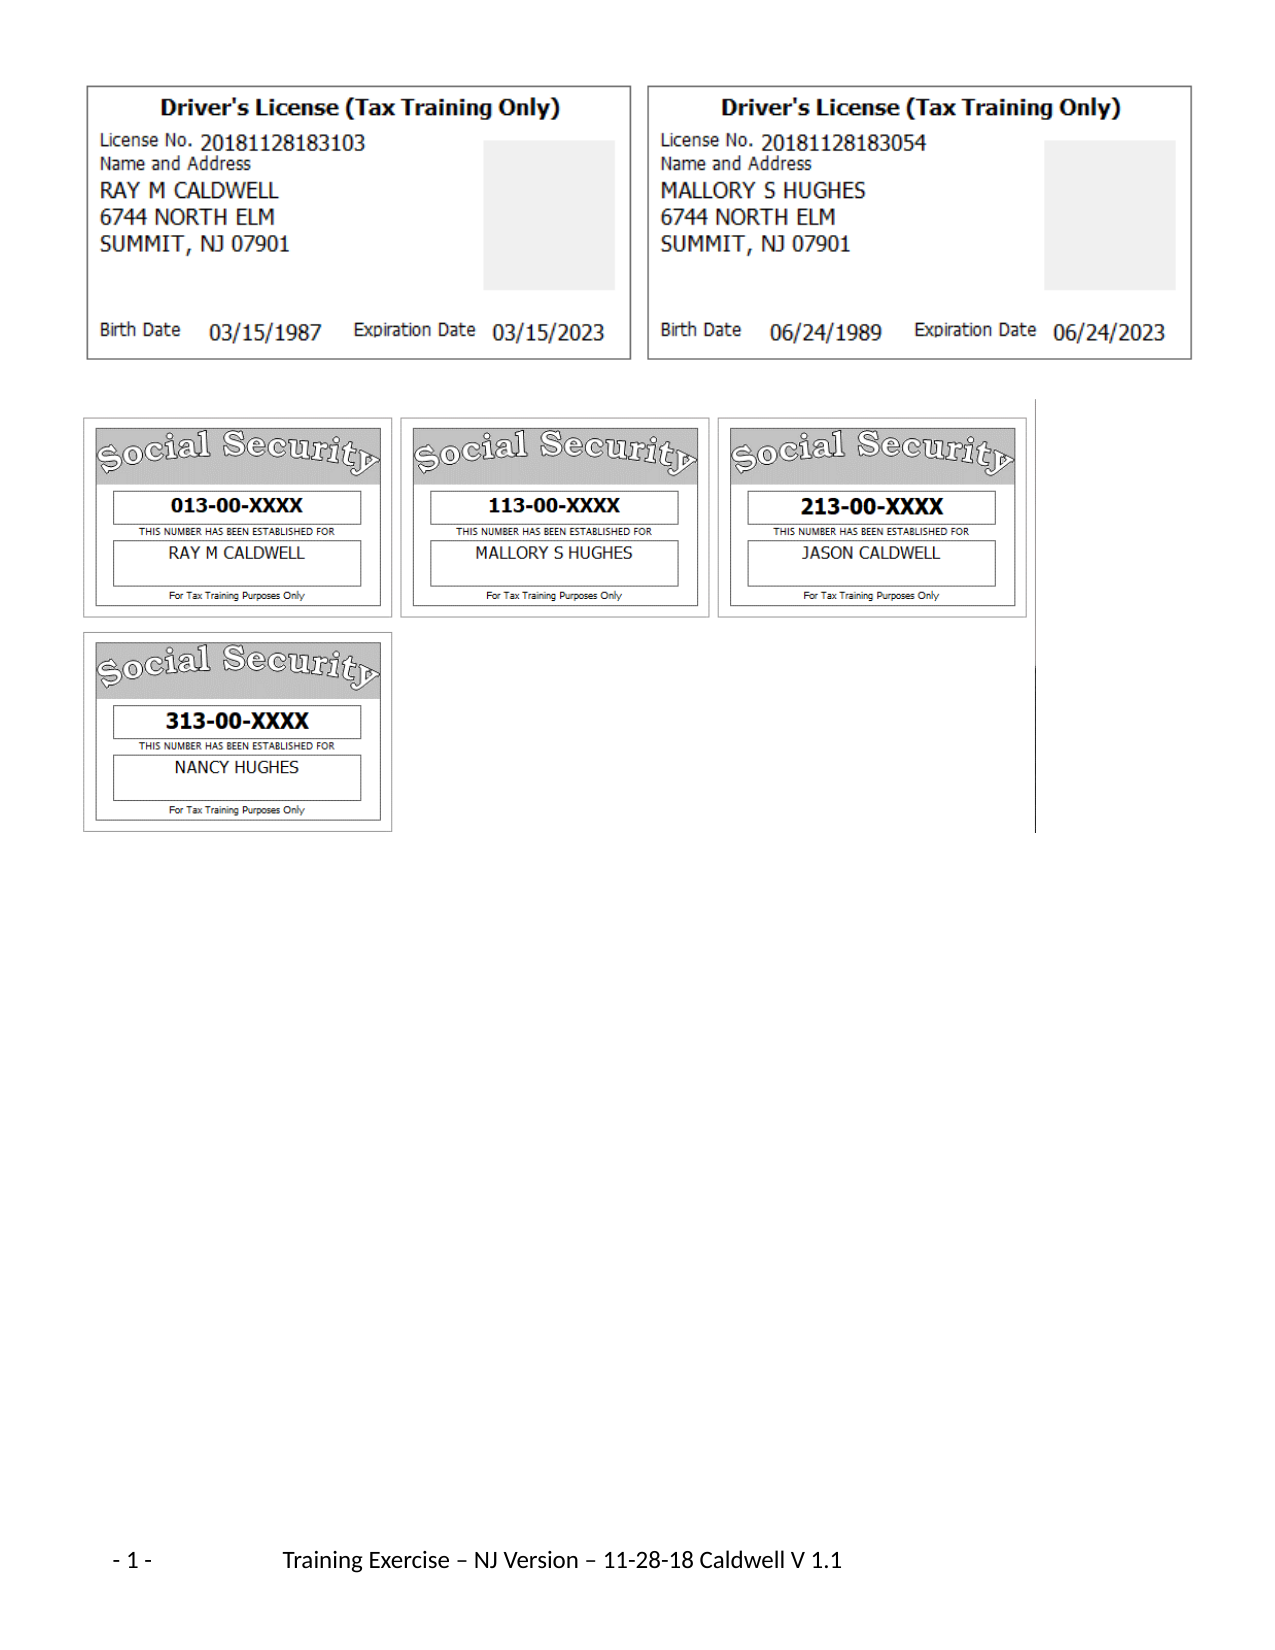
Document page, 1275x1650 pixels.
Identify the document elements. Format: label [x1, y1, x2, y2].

picture [75, 75, 1200, 833]
